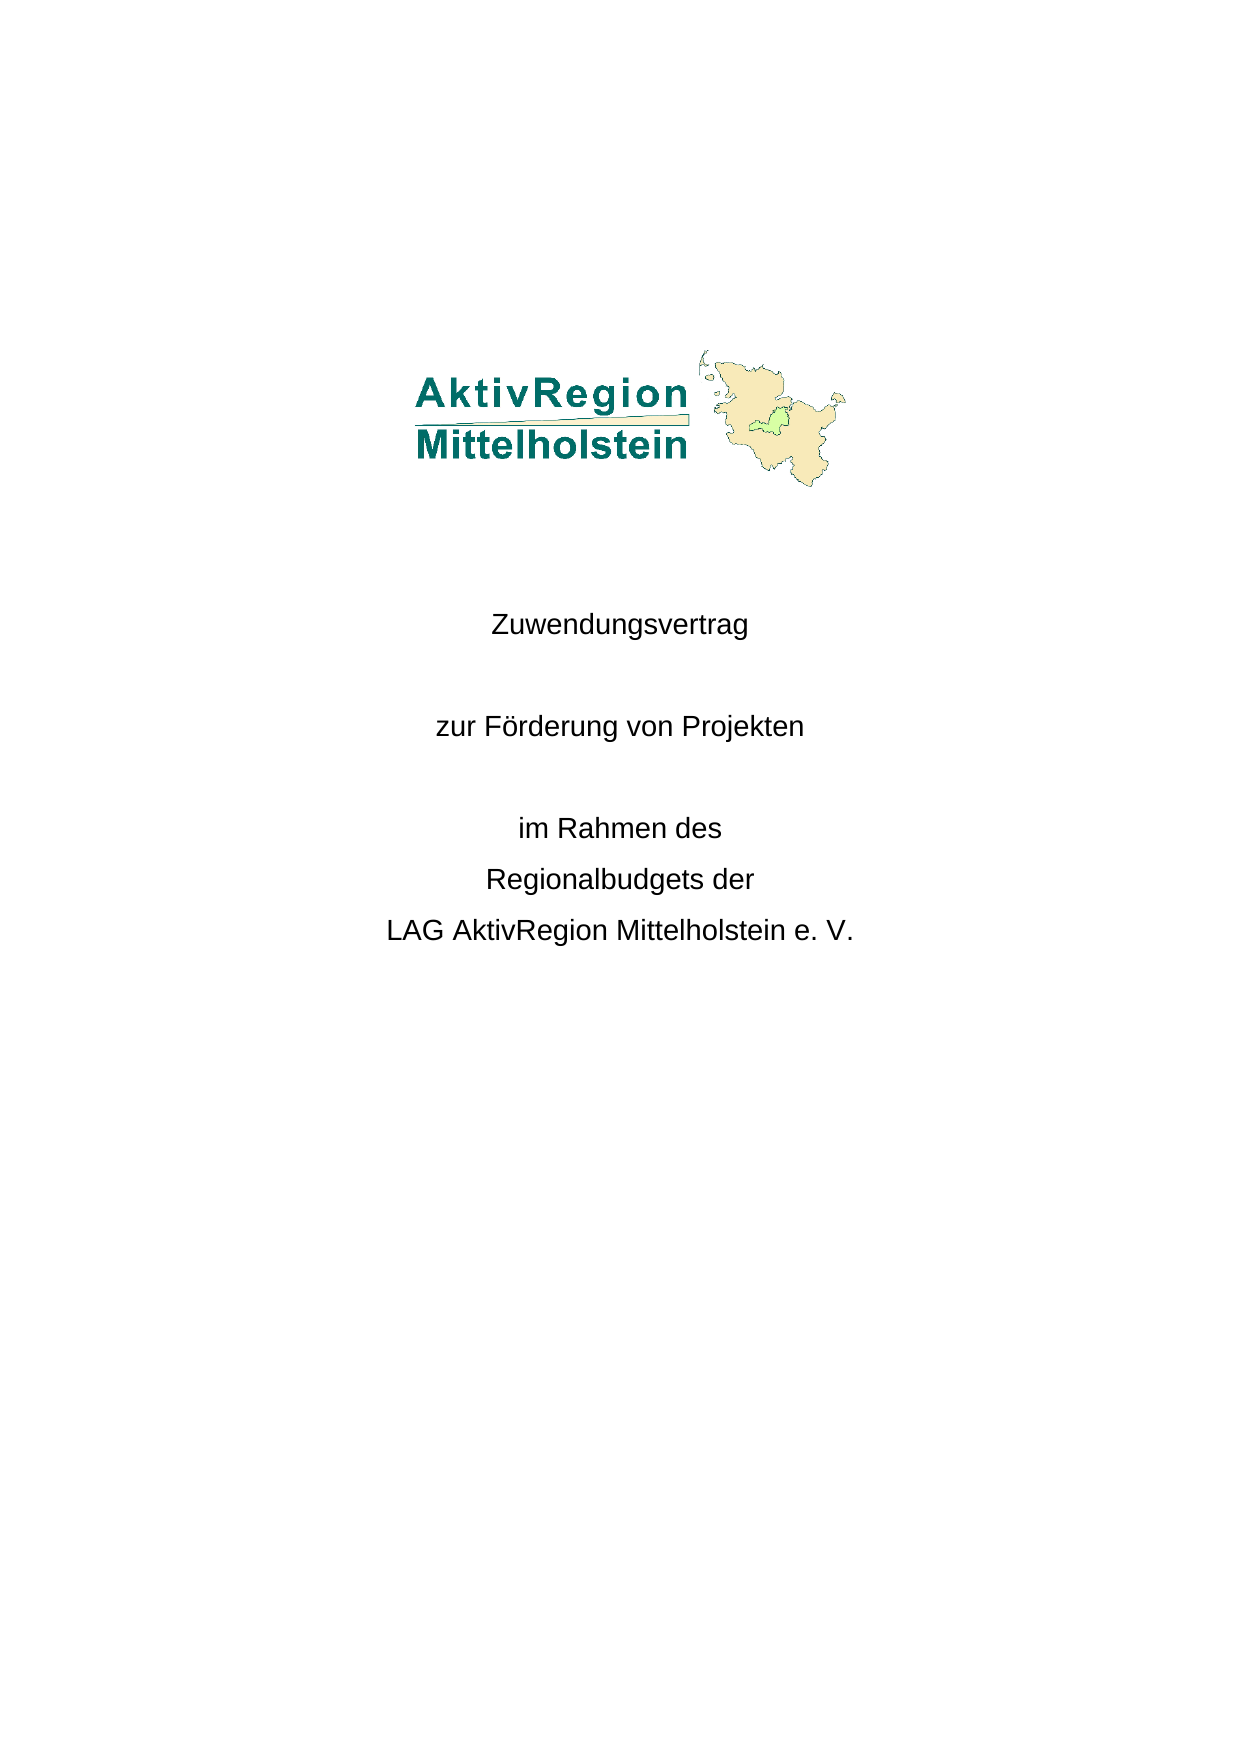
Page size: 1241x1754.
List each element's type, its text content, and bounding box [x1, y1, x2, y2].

text im Rahmen des [148, 811, 1093, 845]
text Regionalbudgets der [148, 862, 1093, 896]
picture [414, 350, 846, 487]
text Zuwendungsvertrag [148, 607, 1093, 641]
text zur Förderung von Projekten [148, 709, 1093, 743]
text LAG AktivRegion Mittelholstein e. V. [148, 913, 1093, 947]
